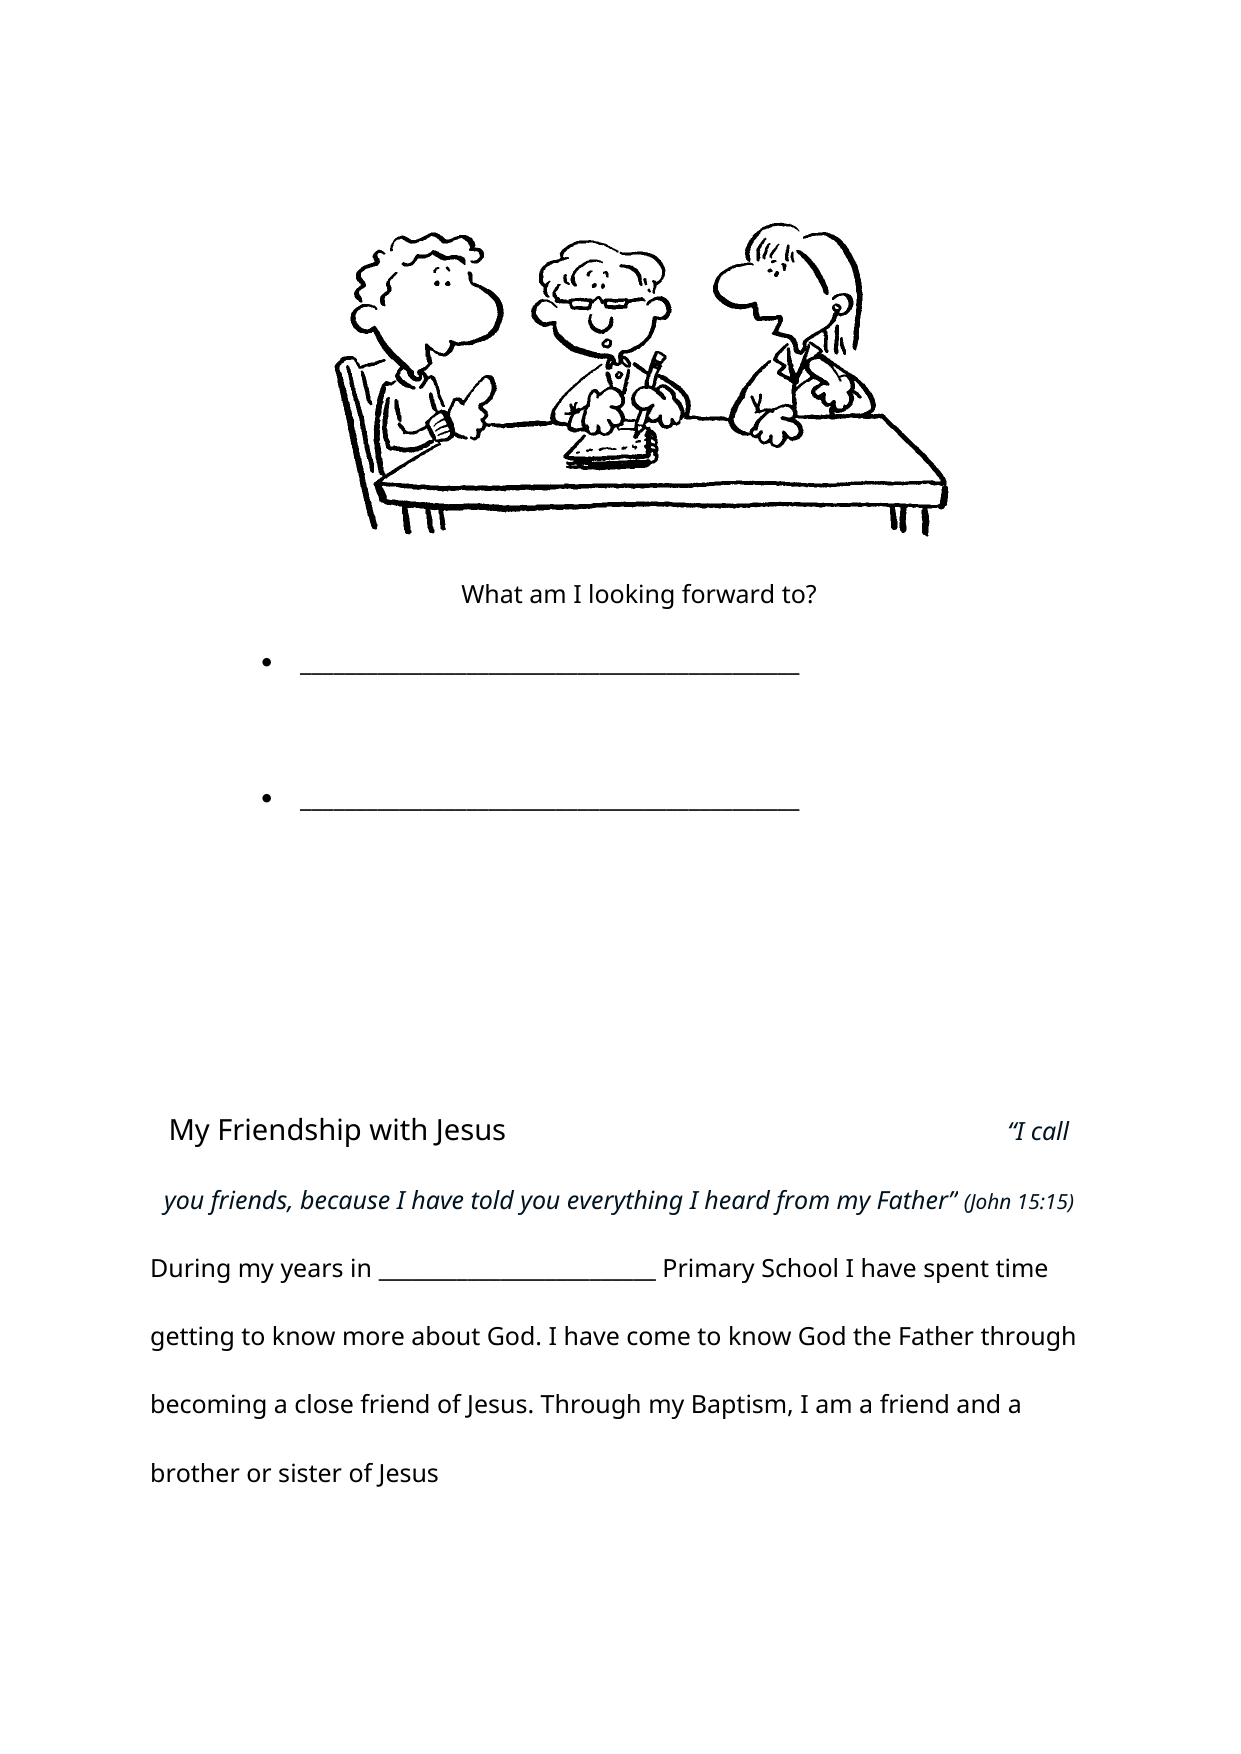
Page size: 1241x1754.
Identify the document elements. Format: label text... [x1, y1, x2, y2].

picture [324, 218, 953, 539]
text What am I looking forward to? [187, 577, 1090, 611]
list _____________________________________________ [262, 645, 1090, 679]
text During my years in _________________________ Primary School I have spent time getting to know more about God. I have come to know God the Father through becoming a close friend of Jesus. Through my Baptism, I am a friend and a brother or sister of Jesus [150, 1251, 1090, 1489]
list _____________________________________________ [262, 781, 1090, 815]
text My Friendship with Jesus “I call you friends, because I have told you everything I heard from my Father” (John 15:15) [150, 1109, 1090, 1217]
